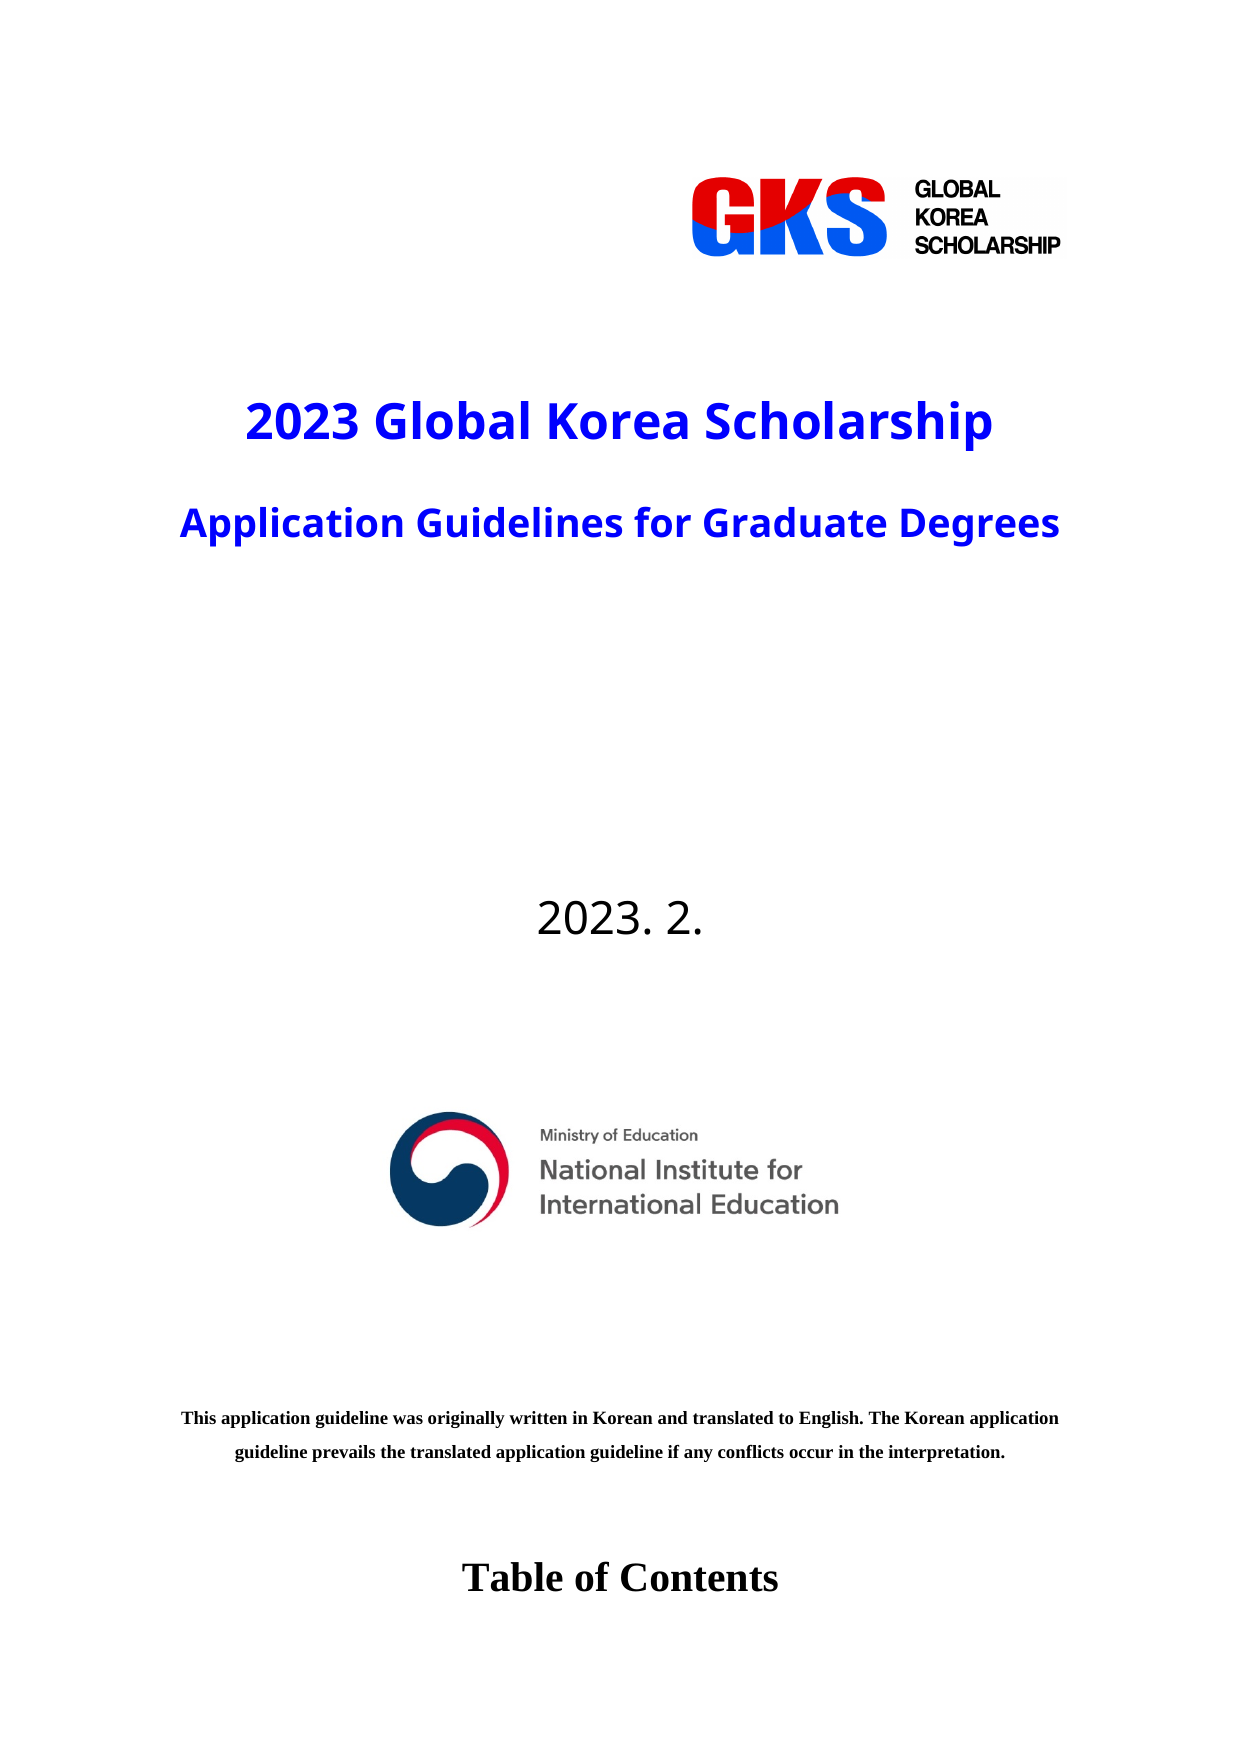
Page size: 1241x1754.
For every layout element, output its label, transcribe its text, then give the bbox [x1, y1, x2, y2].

text Table of Contents [173, 1552, 1067, 1600]
picture [692, 177, 1068, 259]
text 2023 Global Korea Scholarship [173, 386, 1067, 454]
text This application guideline was originally written in Korean and translated to English. The Korean application guideline prevails the translated application guideline if any conflicts occur in the interpretation. [173, 1407, 1067, 1463]
picture [369, 1085, 871, 1251]
text 2023. 2. [173, 886, 1067, 948]
text Application Guidelines for Graduate Degrees [173, 495, 1067, 549]
